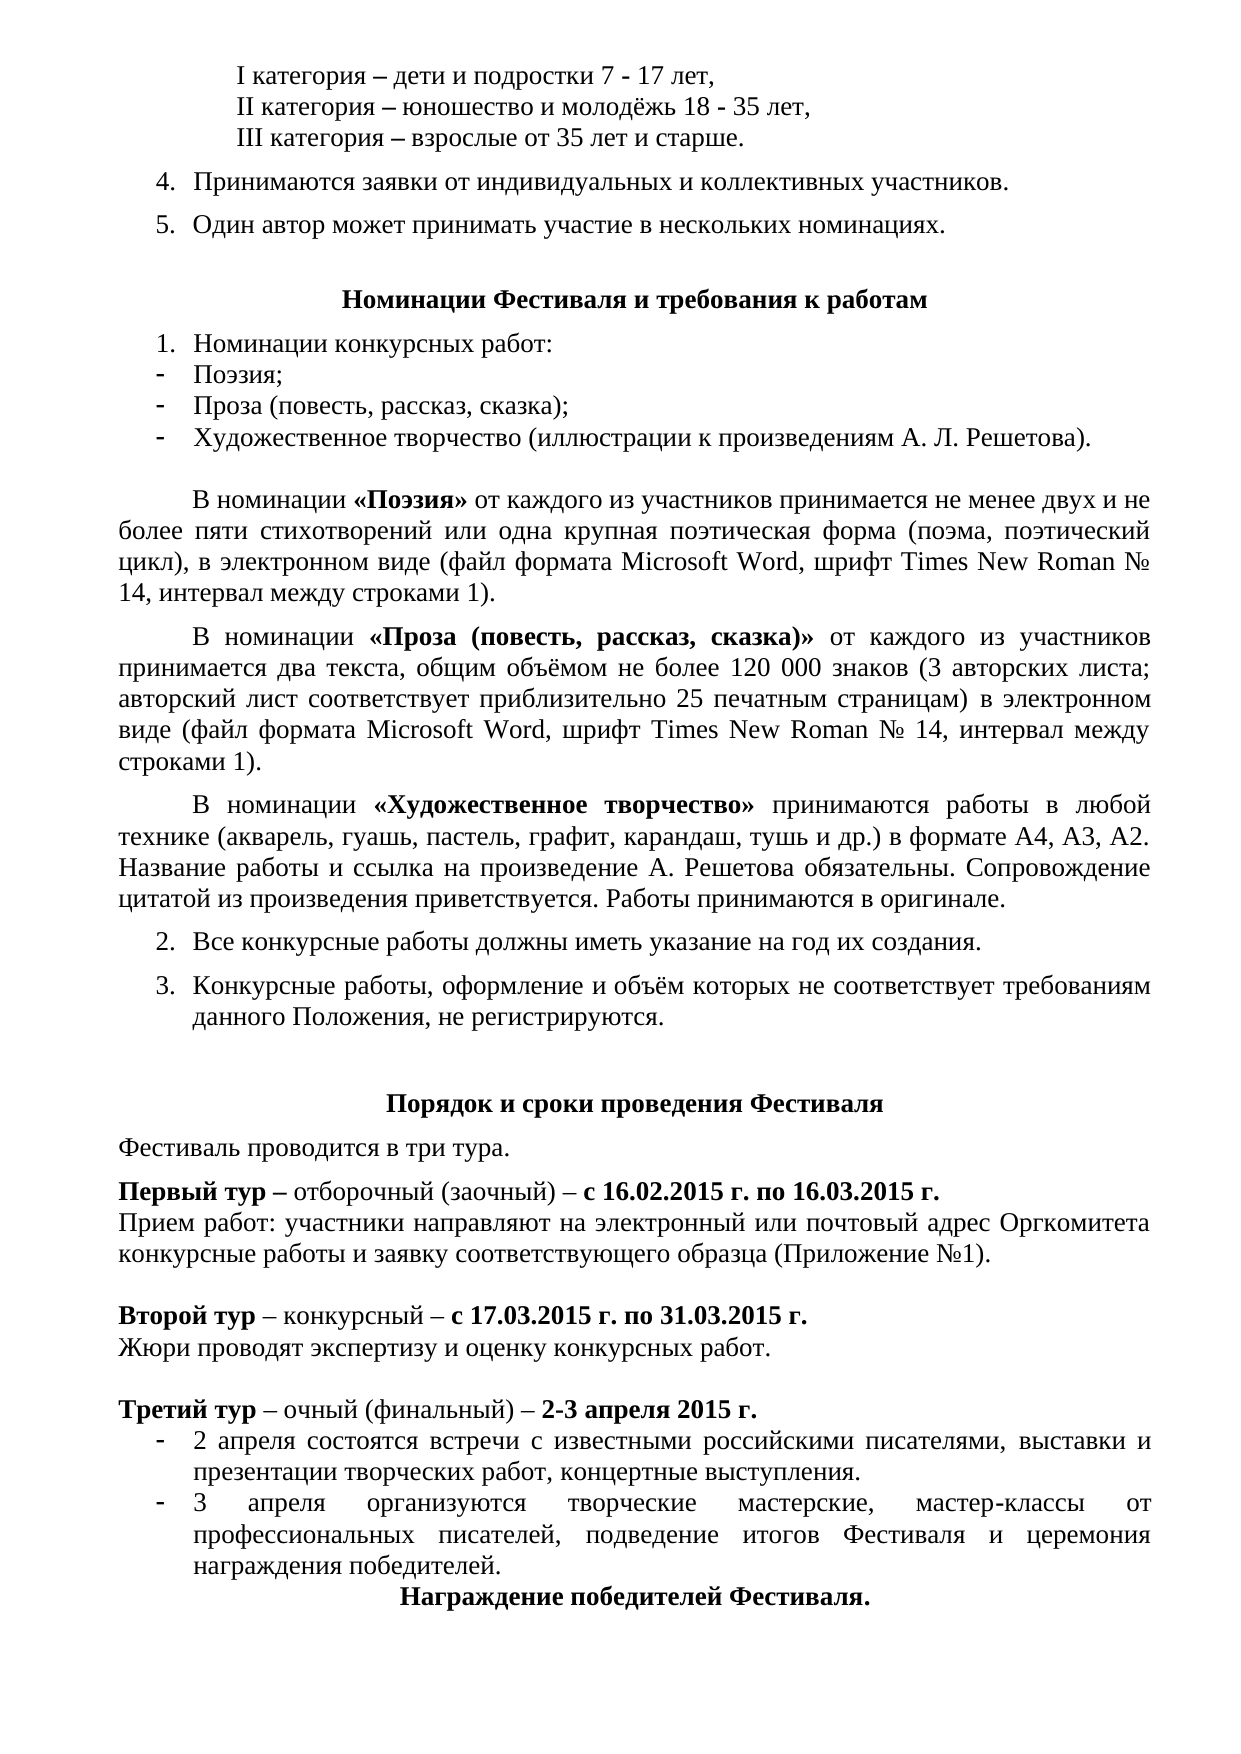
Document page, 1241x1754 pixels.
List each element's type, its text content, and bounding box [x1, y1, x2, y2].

text Первый тур – отборочный (заочный) – с 16.02.2015 г. по 16.03.2015 г. [118, 1175, 1152, 1206]
text Порядок и сроки проведения Фестиваля [118, 1088, 1152, 1119]
text II категория – юношество и молодёжь 18 - 35 лет, [236, 90, 1152, 121]
list Награждение победителей Фестиваля. [118, 1580, 1152, 1611]
text В номинации «Проза (повесть, рассказ, сказка)» от каждого из участников принимается два текста, общим объёмом не более 120 000 знаков (3 авторских листа; авторский лист соответствует приблизительно 25 печатным страницам) в электронном виде (файл формата Microsoft Word, шрифт Times New Roman № 14, интервал между строками 1). [118, 620, 1152, 776]
text III категория – взрослые от 35 лет и старше. [236, 121, 1152, 152]
text Номинации Фестиваля и требования к работам [118, 283, 1152, 314]
list Один автор может принимать участие в нескольких номинациях. [155, 209, 1152, 240]
list Конкурсные работы, оформление и объём которых не соответствует требованиям данного Положения, не регистрируются. [155, 969, 1152, 1031]
list Проза (повесть, рассказ, сказка); [156, 389, 1152, 421]
list 2 апреля состоятся встречи с известными российскими писателями, выставки и презентации творческих работ, концертные выступления. [156, 1424, 1152, 1486]
list I категория – дети и подростки 7 - 17 лет, [236, 59, 1152, 90]
text Прием работ: участники направляют на электронный или почтовый адрес Оргкомитета конкурсные работы и заявку соответствующего образца (Приложение №1). [118, 1206, 1152, 1268]
text В номинации «Поэзия» от каждого из участников принимается не менее двух и не более пяти стихотворений или одна крупная поэтическая форма (поэма, поэтический цикл), в электронном виде (файл формата Microsoft Word, шрифт Times New Roman № 14, интервал между строками 1). [118, 483, 1152, 608]
list Принимаются заявки от индивидуальных и коллективных участников. [156, 165, 1152, 196]
text В номинации «Художественное творчество» принимаются работы в любой технике (акварель, гуашь, пастель, графит, карандаш, тушь и др.) в формате А4, А3, А2. Название работы и ссылка на произведение А. Решетова обязательны. Сопровождение цитатой из произведения приветствуется. Работы принимаются в оригинале. [118, 788, 1152, 913]
list Художественное творчество (иллюстрации к произведениям А. Л. Решетова). [156, 421, 1152, 452]
text Второй тур – конкурсный – с 17.03.2015 г. по 31.03.2015 г. [118, 1299, 1152, 1331]
text Третий тур – очный (финальный) – 2-3 апреля . [118, 1393, 1152, 1424]
text Жюри проводят экспертизу и оценку конкурсных работ. [118, 1331, 1152, 1362]
list Номинации конкурсных работ: [156, 327, 1152, 358]
list 3 апреля организуются творческие мастерские, мастер-классы от профессиональных писателей, подведение итогов Фестиваля и церемония награждения победителей. [156, 1486, 1152, 1580]
text Фестиваль проводится в три тура. [118, 1131, 1152, 1162]
list Все конкурсные работы должны иметь указание на год их создания. [155, 926, 1152, 957]
list Поэзия; [156, 358, 1152, 389]
